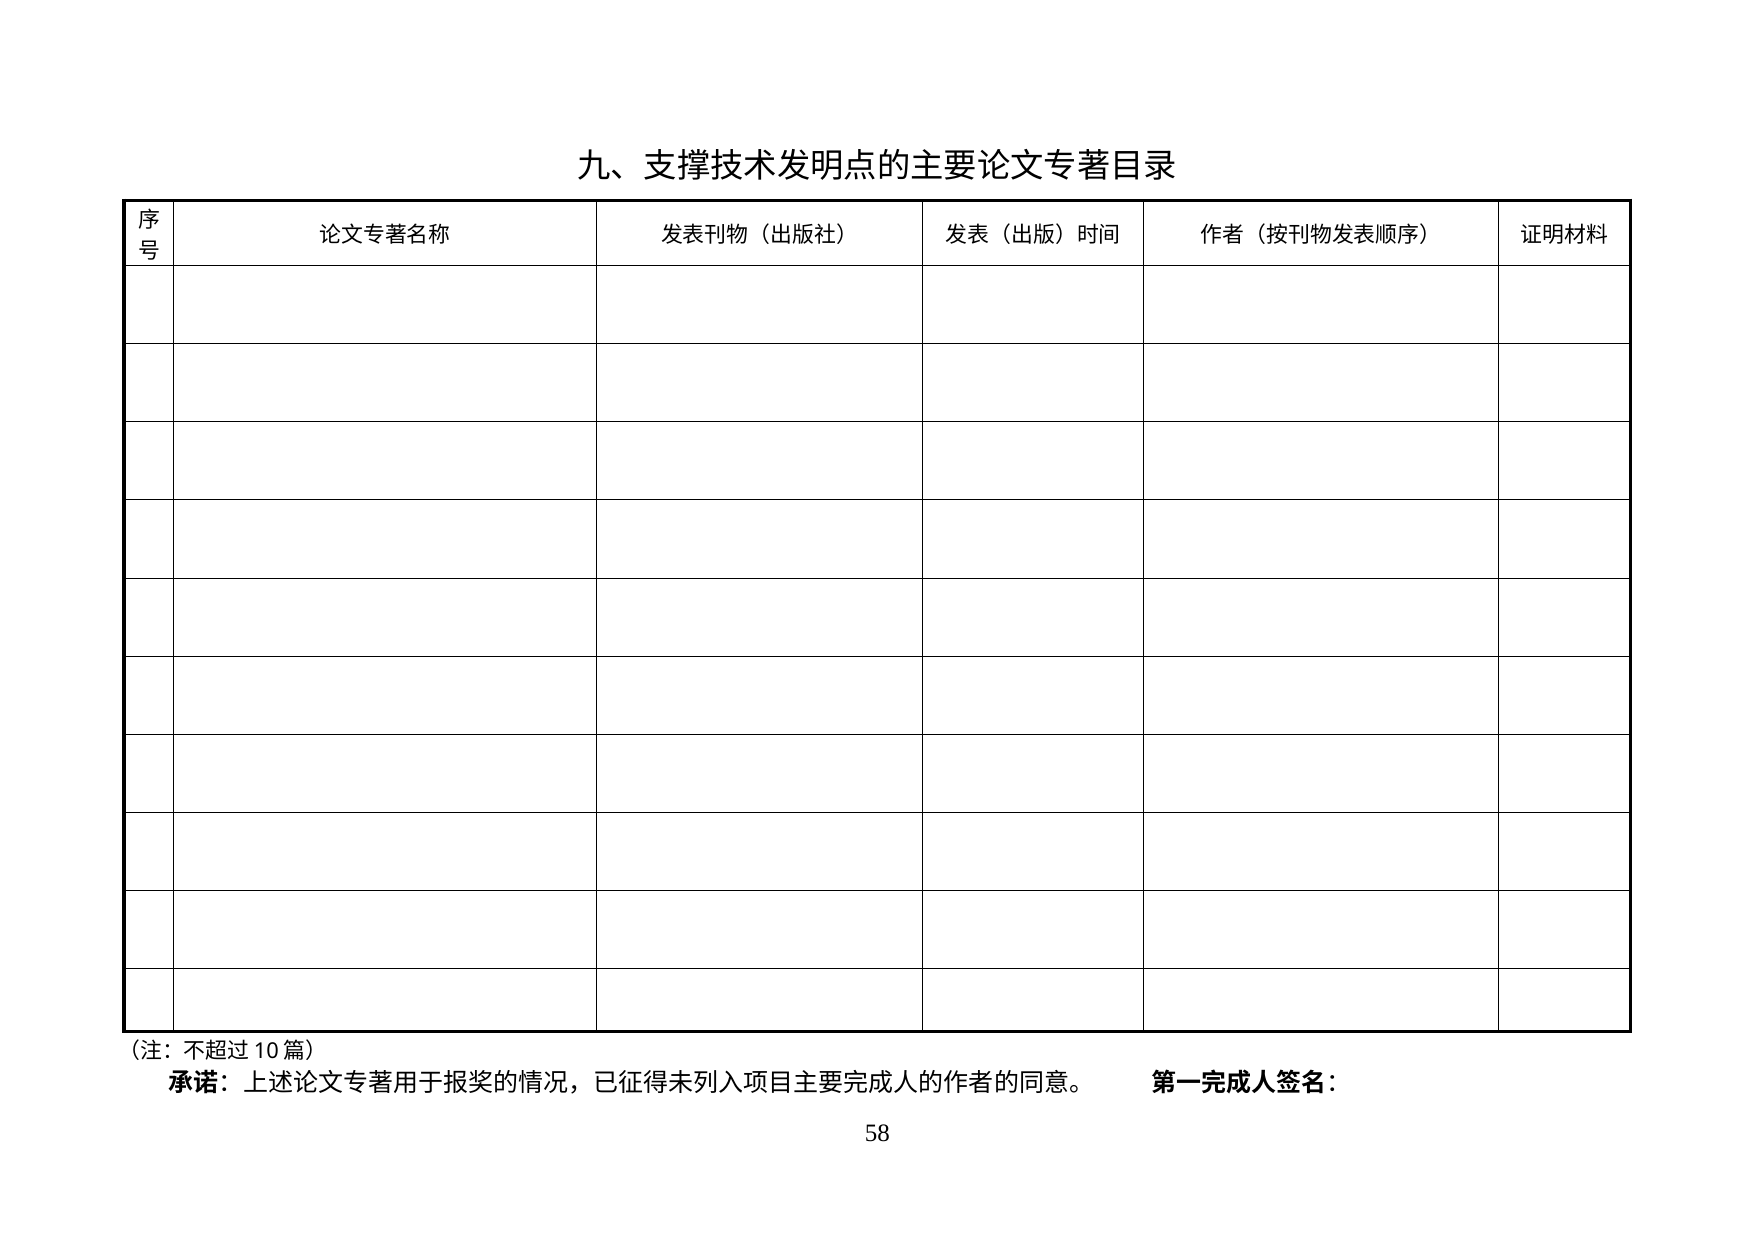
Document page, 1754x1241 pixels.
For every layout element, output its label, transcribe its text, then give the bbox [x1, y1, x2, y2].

table_cell [126, 579, 173, 656]
table_cell [597, 657, 922, 734]
table_cell [597, 344, 922, 421]
table_cell [174, 657, 596, 734]
table_cell [1499, 657, 1629, 734]
table_cell [126, 891, 173, 968]
table_cell [1144, 891, 1498, 968]
table_cell [174, 579, 596, 656]
table_cell [126, 813, 173, 890]
table_cell [923, 891, 1143, 968]
table_cell [597, 266, 922, 343]
table_cell [597, 891, 922, 968]
table_cell [174, 422, 596, 499]
table_cell [1499, 344, 1629, 421]
table_header 发表刊物（出版社） [597, 202, 922, 265]
table_cell [923, 813, 1143, 890]
table_cell [126, 735, 173, 812]
table_cell [1144, 500, 1498, 577]
table_header 序号 [126, 202, 173, 265]
table_cell [1499, 813, 1629, 890]
table_cell [923, 969, 1143, 1030]
table_cell [1499, 500, 1629, 577]
table_cell [597, 735, 922, 812]
table_cell [923, 735, 1143, 812]
table_cell [923, 657, 1143, 734]
table_cell [1144, 422, 1498, 499]
table_cell [174, 500, 596, 577]
table_cell [1144, 969, 1498, 1030]
table_cell [1499, 969, 1629, 1030]
table_cell [1499, 422, 1629, 499]
table_cell [1499, 266, 1629, 343]
table_cell [126, 500, 173, 577]
table_cell [174, 969, 596, 1030]
table_cell [174, 813, 596, 890]
table_cell [1144, 266, 1498, 343]
table_cell [174, 344, 596, 421]
table_cell [1499, 579, 1629, 656]
text 承诺：上述论文专著用于报奖的情况，已征得未列入项目主要完成人的作者的同意。 第一完成人签名： [118, 1065, 1636, 1098]
table_cell [174, 735, 596, 812]
table_cell [597, 969, 922, 1030]
table_cell [1144, 813, 1498, 890]
table_cell [597, 422, 922, 499]
table_cell [1499, 891, 1629, 968]
table_header 作者（按刊物发表顺序） [1144, 202, 1498, 265]
table_cell [923, 344, 1143, 421]
table_cell [1144, 657, 1498, 734]
table_cell [126, 266, 173, 343]
table_cell [126, 657, 173, 734]
table_cell [174, 891, 596, 968]
table_cell [1499, 735, 1629, 812]
table_header 证明材料 [1499, 202, 1629, 265]
table_cell [923, 500, 1143, 577]
table_cell [1144, 344, 1498, 421]
table_cell [174, 266, 596, 343]
table_cell [1144, 735, 1498, 812]
table_cell [126, 969, 173, 1030]
table_cell [597, 579, 922, 656]
table_cell [597, 500, 922, 577]
table_cell [126, 422, 173, 499]
table_cell [923, 422, 1143, 499]
table_cell [126, 344, 173, 421]
subtitle 九、支撑技术发明点的主要论文专著目录 [118, 145, 1636, 186]
table_header 论文专著名称 [174, 202, 596, 265]
text （注：不超过10篇） [118, 1033, 1636, 1065]
table_header 发表（出版）时间 [923, 202, 1143, 265]
table_cell [923, 579, 1143, 656]
table_cell [1144, 579, 1498, 656]
table_cell [597, 813, 922, 890]
table_cell [923, 266, 1143, 343]
